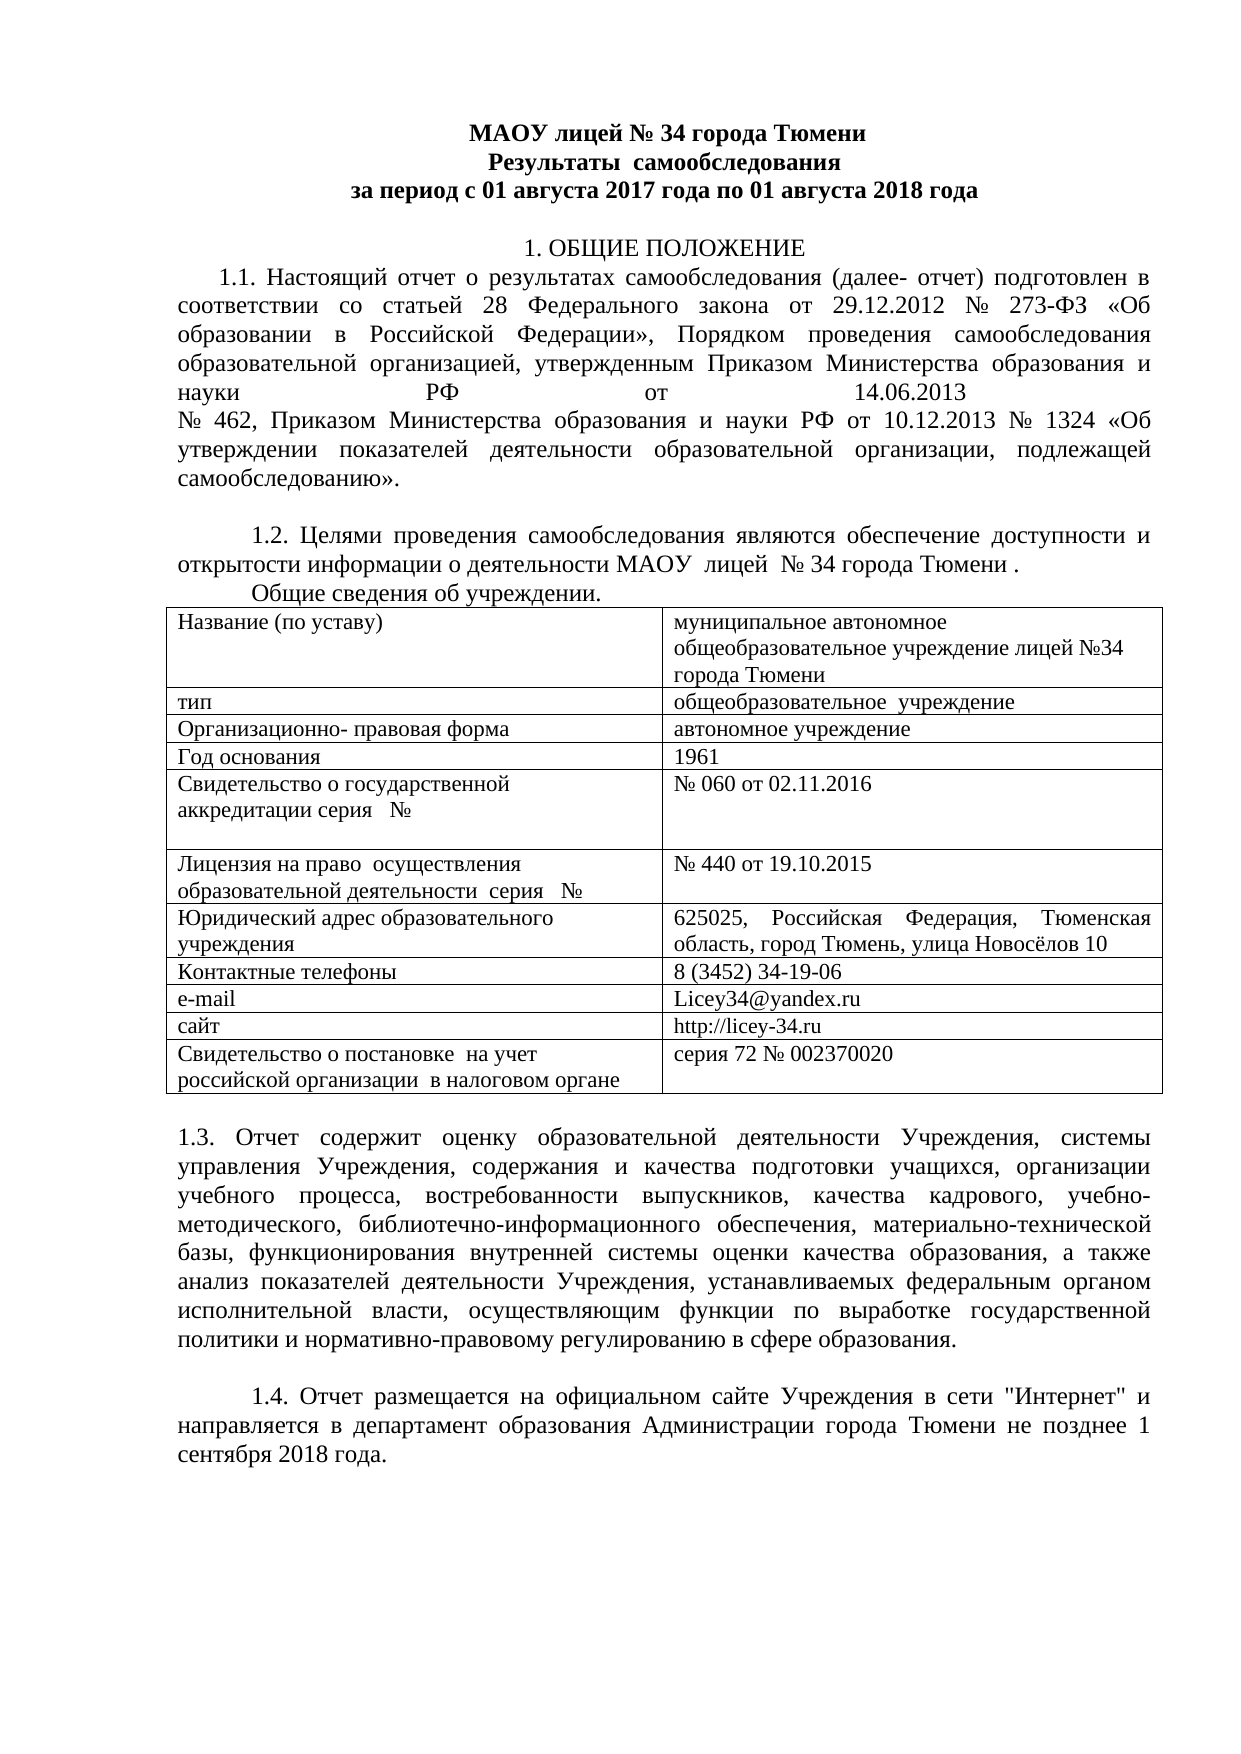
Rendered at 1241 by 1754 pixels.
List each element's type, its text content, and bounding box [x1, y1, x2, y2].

table_cell 1961 [663, 743, 1162, 769]
table_cell 8 (3452) 34-19-06 [663, 958, 1162, 984]
text МАОУ лицей № 34 города Тюмени [177, 118, 1152, 147]
table_cell Лицензия на право осуществления образовательной деятельности серия № [167, 850, 662, 903]
table_cell сайт [167, 1013, 662, 1039]
table_header Название (по уставу) [167, 608, 662, 687]
table_cell Контактные телефоны [167, 958, 662, 984]
table_cell Свидетельство о постановке на учет российской организации в налоговом органе [167, 1040, 662, 1093]
text 1.1. Настоящий отчет о результатах самообследования (далее- отчет) подготовлен в соответствии со статьей 28 Федерального закона от 29.12.2012 № 273-ФЗ «Об образовании в Российской Федерации», Порядком проведения самообследования образовательной организацией, утвержденным Приказом Министерства образования и науки РФ от 14.06.2013 № 462, Приказом Министерства образования и науки РФ от 10.12.2013 № 1324 «Об утверждении показателей деятельности образовательной организации, подлежащей самообследованию». [177, 262, 1152, 492]
table_cell Организационно- правовая форма [167, 715, 662, 742]
table_cell автономное учреждение [663, 715, 1162, 742]
text Общие сведения об учреждении. [177, 578, 1152, 607]
table_cell № 440 от 19.10.2015 [663, 850, 1162, 903]
table_cell 625025, Российская Федерация, Тюменская область, город Тюмень, улица Новосёлов 10 [663, 904, 1162, 957]
table_header муниципальное автономное общеобразовательное учреждение лицей №34 города Тюмени [663, 608, 1162, 687]
text 1.3. Отчет содержит оценку образовательной деятельности Учреждения, системы управления Учреждения, содержания и качества подготовки учащихся, организации учебного процесса, востребованности выпускников, качества кадрового, учебно-методического, библиотечно-информационного обеспечения, материально-технической базы, функционирования внутренней системы оценки качества образования, а также анализ показателей деятельности Учреждения, устанавливаемых федеральным органом исполнительной власти, осуществляющим функции по выработке государственной политики и нормативно-правовому регулированию в сфере образования. [177, 1122, 1152, 1352]
table_cell e-mail [167, 985, 662, 1012]
table_cell тип [167, 688, 662, 714]
text Результаты самообследования [177, 147, 1152, 176]
table_cell общеобразовательное учреждение [663, 688, 1162, 714]
text 1. ОБЩИЕ ПОЛОЖЕНИЕ [177, 233, 1152, 262]
text 1.2. Целями проведения самообследования являются обеспечение доступности и открытости информации о деятельности МАОУ лицей № 34 города Тюмени . [177, 521, 1152, 578]
table_cell Licey34@yandex.ru [663, 985, 1162, 1012]
table_cell http://licey-34.ru [663, 1013, 1162, 1039]
text 1.4. Отчет размещается на официальном сайте Учреждения в сети "Интернет" и направляется в департамент образования Администрации города Тюмени не позднее 1 сентября 2018 года. [177, 1381, 1152, 1467]
text за период с 01 августа 2017 года по 01 августа 2018 года [177, 176, 1152, 204]
table_cell Свидетельство о государственной аккредитации серия № [167, 770, 662, 849]
table_cell № 060 от 02.11.2016 [663, 770, 1162, 849]
table_cell Год основания [167, 743, 662, 769]
table_cell серия 72 № 002370020 [663, 1040, 1162, 1093]
table_cell Юридический адрес образовательного учреждения [167, 904, 662, 957]
